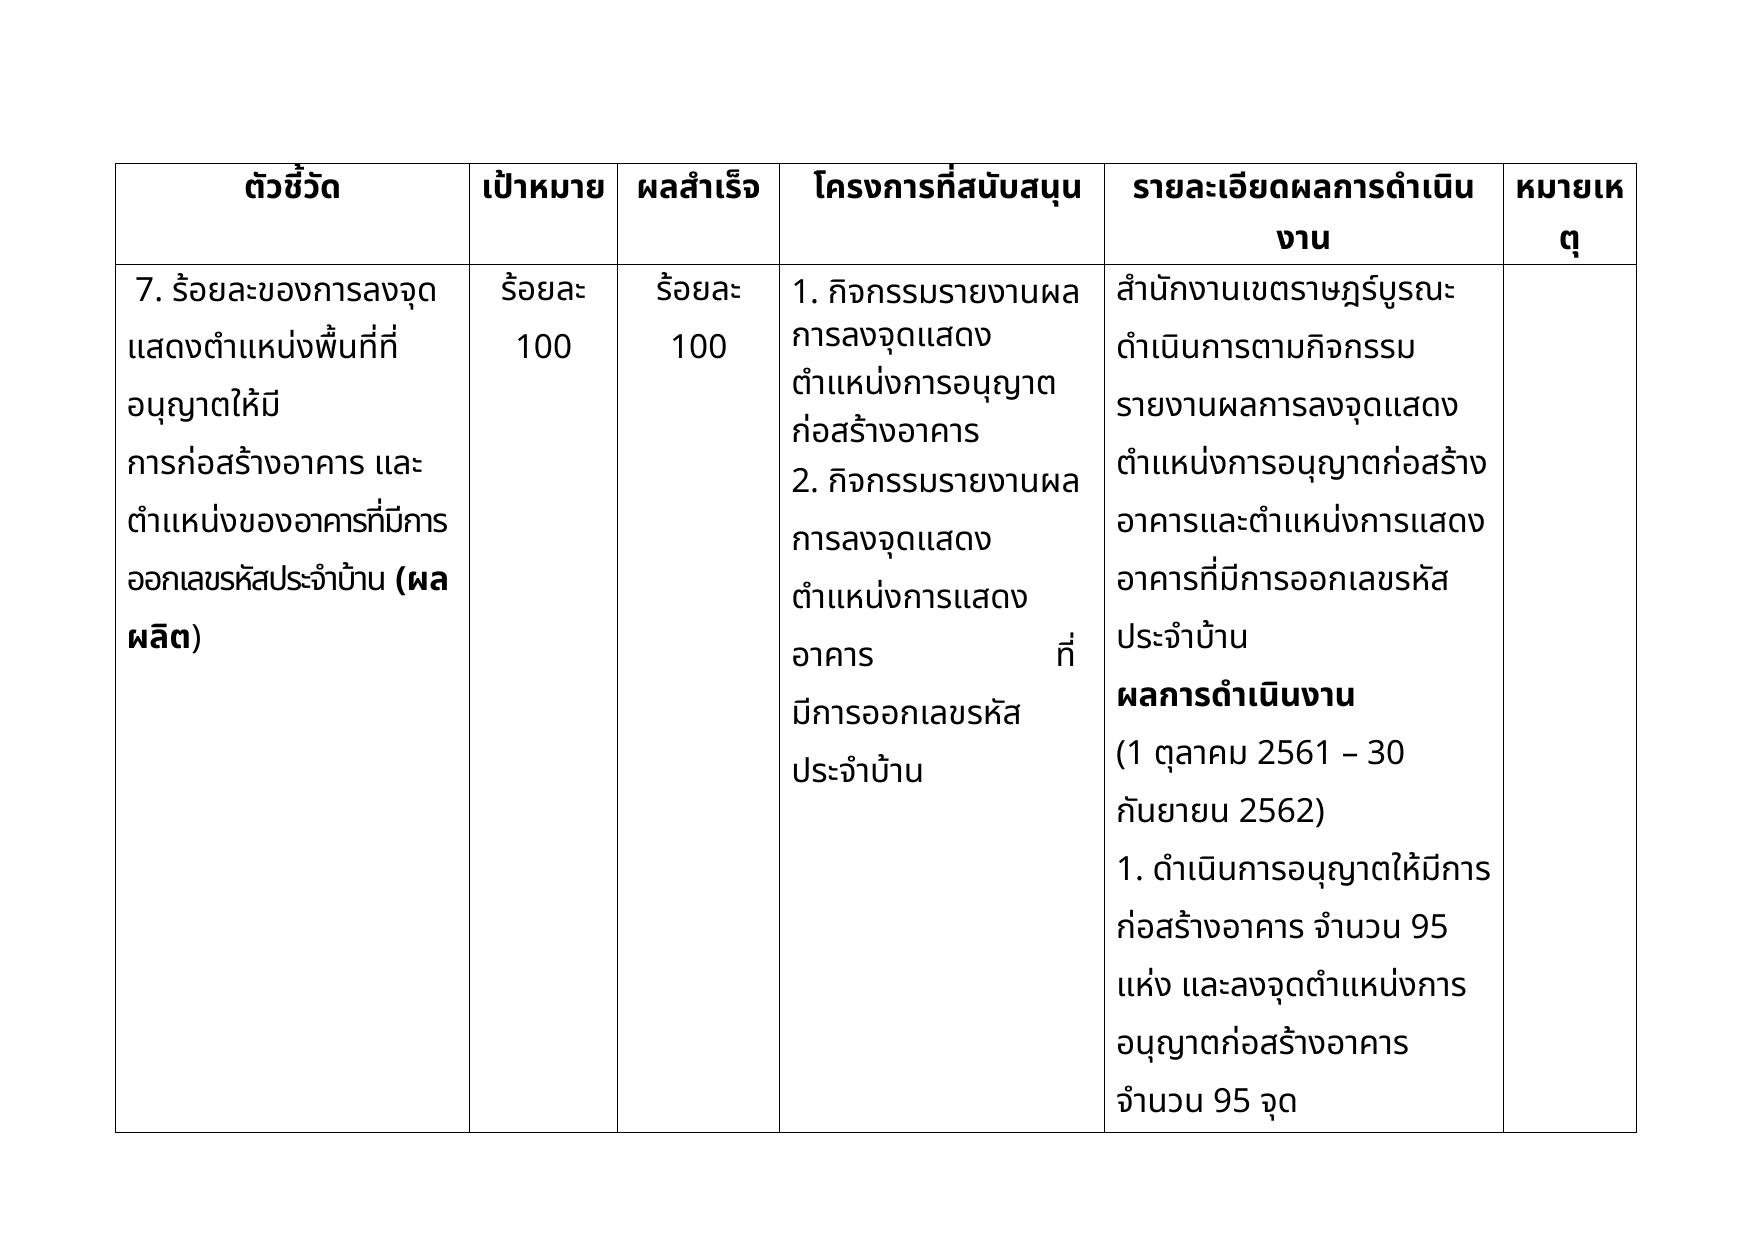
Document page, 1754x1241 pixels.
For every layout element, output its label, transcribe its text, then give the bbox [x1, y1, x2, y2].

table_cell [116, 265, 469, 1132]
table_header โครงการที่สนับสนุน [780, 164, 1104, 264]
table_header เป้าหมาย [470, 164, 617, 264]
table_header ตัวชี้วัด [116, 164, 469, 264]
table_header หมายเหตุ [1504, 164, 1636, 264]
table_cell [780, 265, 1104, 1132]
table_cell ร้อยละ 100 [618, 265, 779, 1132]
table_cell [1105, 265, 1503, 1132]
table_cell [1504, 265, 1636, 1132]
table_header รายละเอียดผลการดำเนินงาน [1105, 164, 1503, 264]
table_header ผลสำเร็จ [618, 164, 779, 264]
table_cell ร้อยละ 100 [470, 265, 617, 1132]
